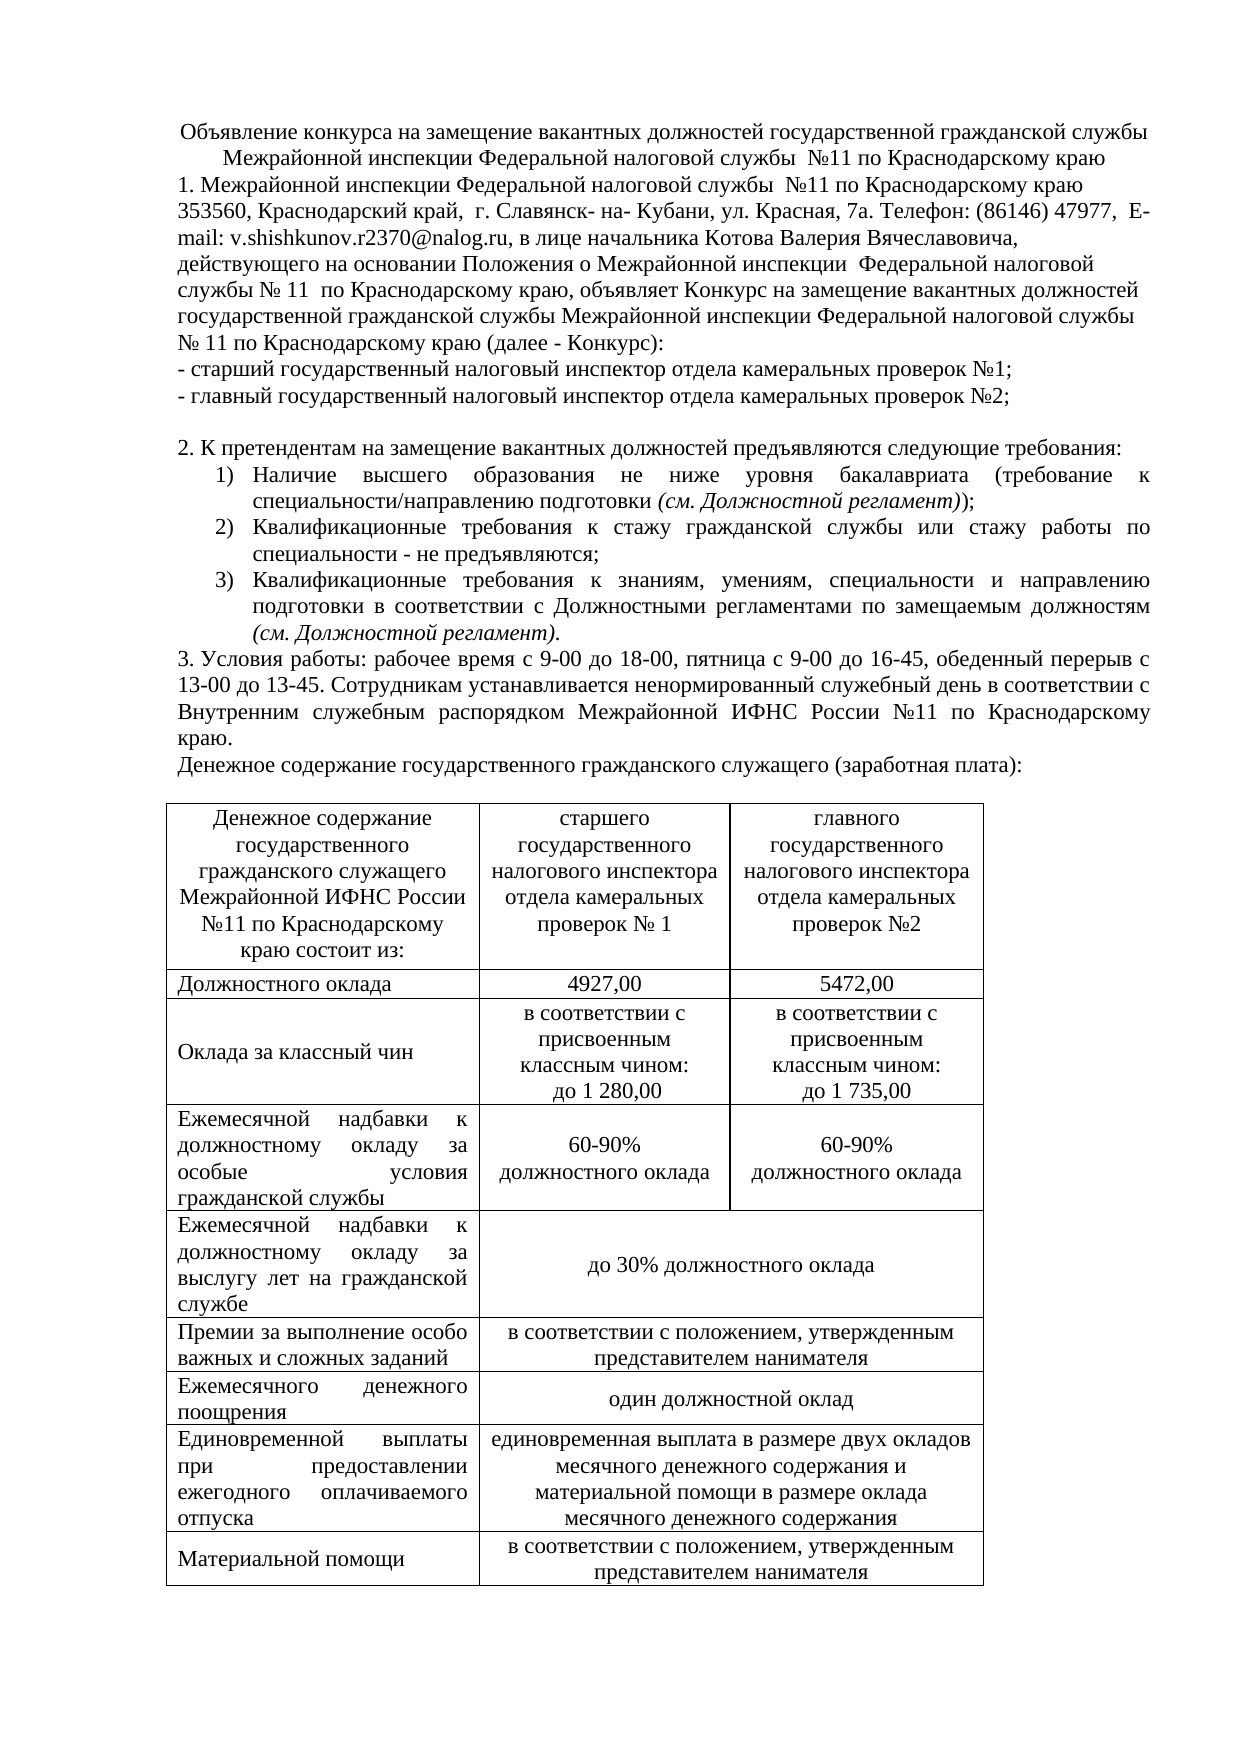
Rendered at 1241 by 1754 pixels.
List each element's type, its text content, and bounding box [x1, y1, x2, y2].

table_cell Ежемесячной надбавки к должностному окладу за выслугу лет на гражданской службе [167, 1211, 479, 1317]
text 1. Межрайонной инспекции Федеральной налоговой службы №11 по Краснодарскому краю 353560, Краснодарский край, г. Славянск- на- Кубани, ул. Красная, 7а. Телефон: (86146) 47977, Е-mail: v.shishkunov.r2370@nalog.ru, в лице начальника Котова Валерия Вячеславовича, действующего на основании Положения о Межрайонной инспекции Федеральной налоговой службы № 11 по Краснодарскому краю, объявляет Конкурс на замещение вакантных должностей государственной гражданской службы Межрайонной инспекции Федеральной налоговой службы № 11 по Краснодарскому краю (далее - Конкурс): [177, 171, 1152, 355]
list Квалификационные требования к стажу гражданской службы или стажу работы по специальности - не предъявляются; [215, 513, 1152, 566]
table_cell Материальной помощи [167, 1532, 479, 1584]
table_cell Премии за выполнение особо важных и сложных заданий [167, 1318, 479, 1371]
text Денежное содержание государственного гражданского служащего (заработная плата): [177, 751, 1152, 777]
table_header старшего государственного налогового инспектора отдела камеральных проверок № 1 [480, 804, 729, 969]
table_cell 5472,00 [731, 970, 983, 997]
table_header Денежное содержание государственного гражданского служащего Межрайонной ИФНС России №11 по Краснодарскому краю состоит из: [167, 804, 479, 969]
table_cell 4927,00 [480, 970, 729, 997]
table_cell Единовременной выплаты при предоставлении ежегодного оплачиваемого отпуска [167, 1425, 479, 1531]
table_cell единовременная выплата в размере двух окладов месячного денежного содержания и материальной помощи в размере оклада месячного денежного содержания [480, 1425, 983, 1531]
table_cell Оклада за классный чин [167, 999, 479, 1104]
table_cell Ежемесячной надбавки к должностному окладу за особые условия гражданской службы [167, 1105, 479, 1210]
text - старший государственный налоговый инспектор отдела камеральных проверок №1; [177, 355, 1152, 382]
table_header главного государственного налогового инспектора отдела камеральных проверок №2 [731, 804, 983, 969]
list Наличие высшего образования не ниже уровня бакалавриата (требование к специальности/направлению подготовки (см. Должностной регламент)); [215, 461, 1152, 513]
table_cell Ежемесячного денежного поощрения [167, 1372, 479, 1424]
table_cell Должностного оклада [167, 970, 479, 997]
list Квалификационные требования к знаниям, умениям, специальности и направлению подготовки в соответствии с Должностными регламентами по замещаемым должностям (см. Должностной регламент). [215, 566, 1152, 645]
table_cell в соответствии с положением, утвержденным представителем нанимателя [480, 1532, 983, 1584]
table_cell 60-90% должностного оклада [731, 1105, 983, 1210]
text - главный государственный налоговый инспектор отдела камеральных проверок №2; [177, 382, 1152, 408]
table_cell в соответствии с присвоенным классным чином: до 1 735,00 [731, 999, 983, 1104]
table_cell 60-90% должностного оклада [480, 1105, 729, 1210]
table_cell в соответствии с положением, утвержденным представителем нанимателя [480, 1318, 983, 1371]
table_cell до 30% должностного оклада [480, 1211, 983, 1317]
text Объявление конкурса на замещение вакантных должностей государственной гражданской службы Межрайонной инспекции Федеральной налоговой службы №11 по Краснодарскому краю [177, 118, 1152, 171]
table_cell в соответствии с присвоенным классным чином: до 1 280,00 [480, 999, 729, 1104]
table_cell один должностной оклад [480, 1372, 983, 1424]
text 2. К претендентам на замещение вакантных должностей предъявляются следующие требования: [177, 434, 1152, 461]
text 3. Условия работы: рабочее время с 9-00 до 18-00, пятница с 9-00 до 16-45, обеденный перерыв с 13-00 до 13-45. Сотрудникам устанавливается ненормированный служебный день в соответствии с Внутренним служебным распорядком Межрайонной ИФНС России №11 по Краснодарскому краю. [177, 645, 1152, 751]
